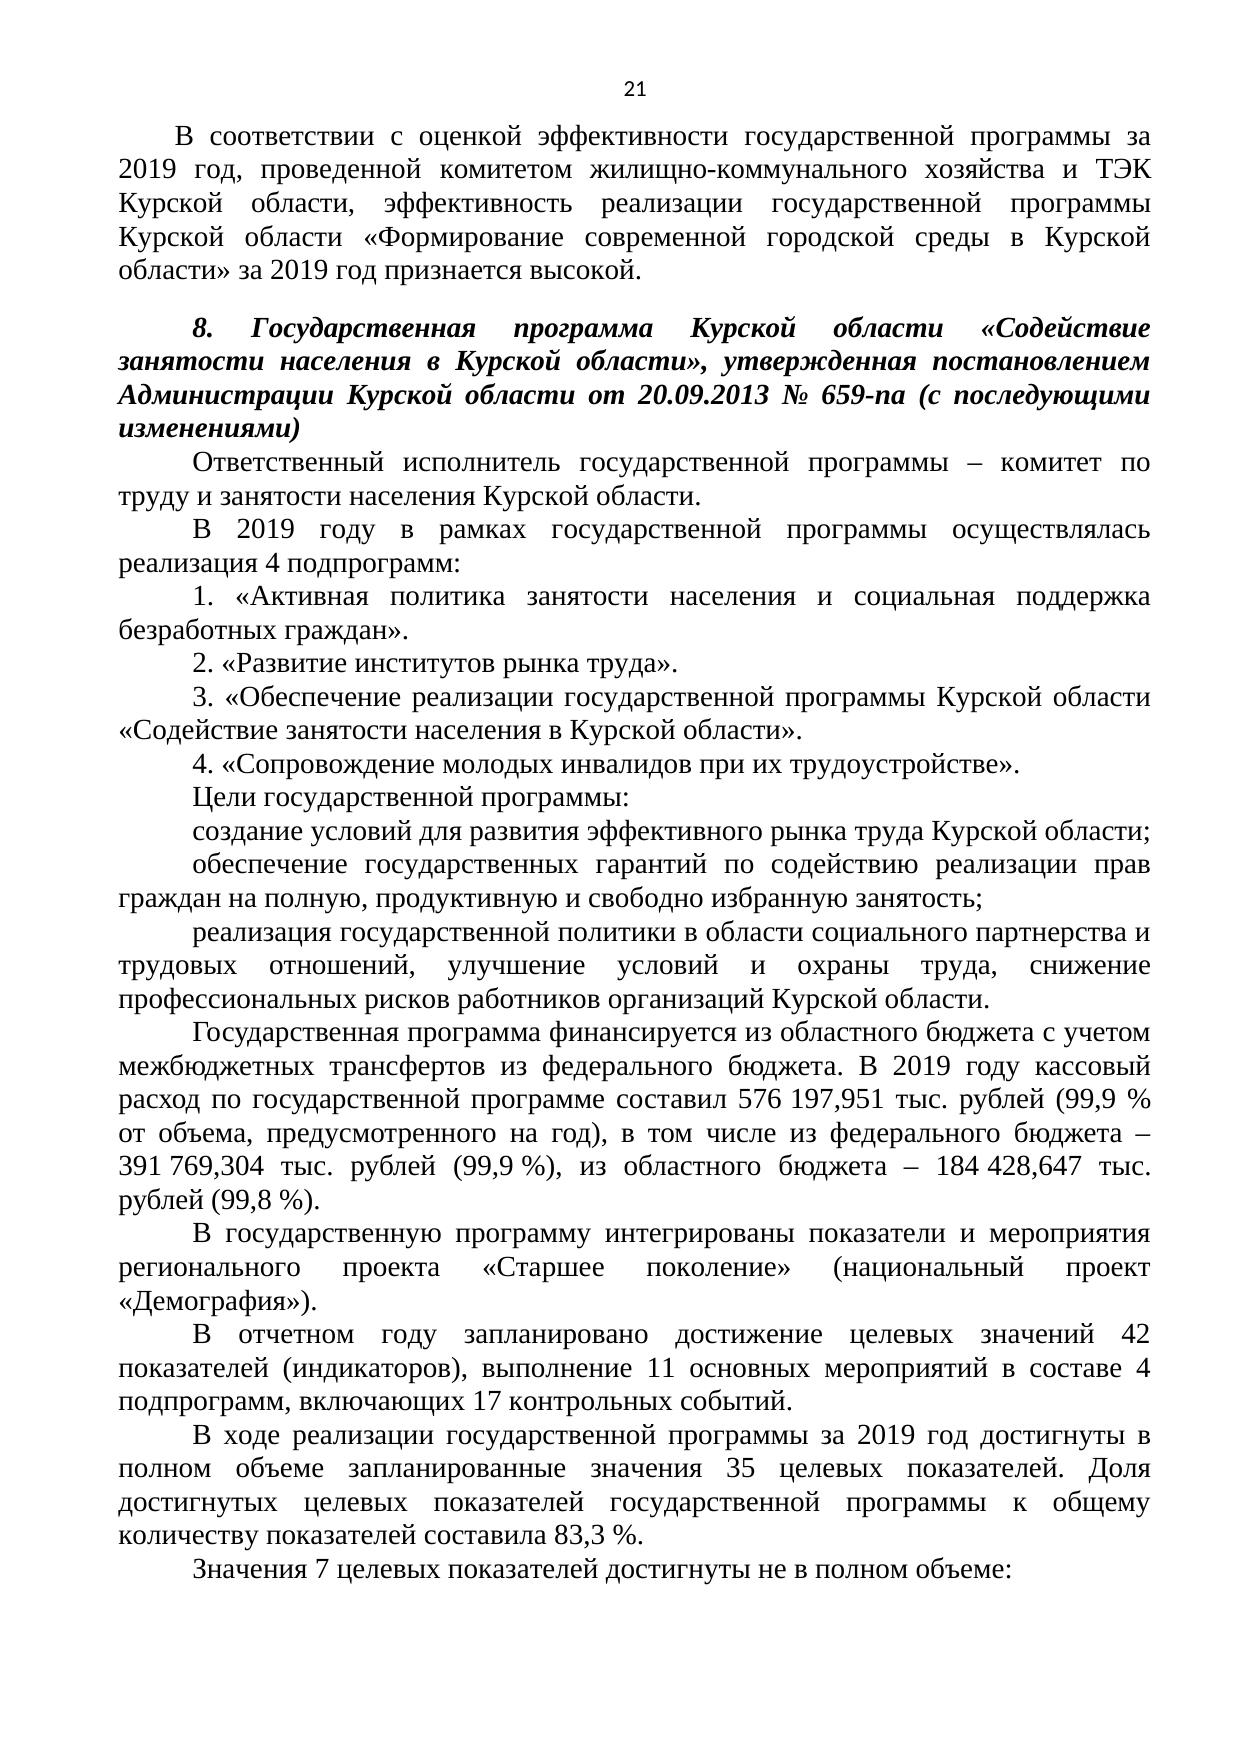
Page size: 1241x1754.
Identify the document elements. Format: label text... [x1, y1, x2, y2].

text 2. «Развитие институтов рынка труда». [118, 645, 1152, 679]
text Государственная программа финансируется из областного бюджета с учетом межбюджетных трансфертов из федерального бюджета. В 2019 году кассовый расход по государственной программе составил 576 197,951 тыс. рублей (99,9 % от объема, предусмотренного на год), в том числе из федерального бюджета – 391 769,304 тыс. рублей (99,9 %), из областного бюджета – 184 428,647 тыс. рублей (99,8 %). [118, 1014, 1152, 1216]
text В соответствии с оценкой эффективности государственной программы за 2019 год, проведенной комитетом жилищно-коммунального хозяйства и ТЭК Курской области, эффективность реализации государственной программы Курской области «Формирование современной городской среды в Курской области» за 2019 год признается высокой. [118, 118, 1152, 286]
text 8. Государственная программа Курской области «Содействие занятости населения в Курской области», утвержденная постановлением Администрации Курской области от 20.09.2013 № 659-па (с последующими изменениями) [118, 310, 1152, 444]
text В 2019 году в рамках государственной программы осуществлялась реализация 4 подпрограмм: [118, 511, 1152, 578]
text В отчетном году запланировано достижение целевых значений 42 показателей (индикаторов), выполнение 11 основных мероприятий в составе 4 подпрограмм, включающих 17 контрольных событий. [118, 1316, 1152, 1417]
text В государственную программу интегрированы показатели и мероприятия регионального проекта «Старшее поколение» (национальный проект «Демография»). [118, 1216, 1152, 1316]
text создание условий для развития эффективного рынка труда Курской области; [118, 813, 1152, 847]
text В ходе реализации государственной программы за 2019 год достигнуты в полном объеме запланированные значения 35 целевых показателей. Доля достигнутых целевых показателей государственной программы к общему количеству показателей составила 83,3 %. [118, 1417, 1152, 1551]
text 1. «Активная политика занятости населения и социальная поддержка безработных граждан». [118, 578, 1152, 645]
text реализация государственной политики в области социального партнерства и трудовых отношений, улучшение условий и охраны труда, снижение профессиональных рисков работников организаций Курской области. [118, 914, 1152, 1014]
text 4. «Сопровождение молодых инвалидов при их трудоустройстве». [118, 746, 1152, 779]
text Значения 7 целевых показателей достигнуты не в полном объеме: [118, 1551, 1152, 1584]
text Ответственный исполнитель государственной программы – комитет по труду и занятости населения Курской области. [118, 444, 1152, 511]
text 3. «Обеспечение реализации государственной программы Курской области «Содействие занятости населения в Курской области». [118, 679, 1152, 746]
text обеспечение государственных гарантий по содействию реализации прав граждан на полную, продуктивную и свободно избранную занятость; [118, 847, 1152, 914]
text Цели государственной программы: [118, 779, 1152, 813]
